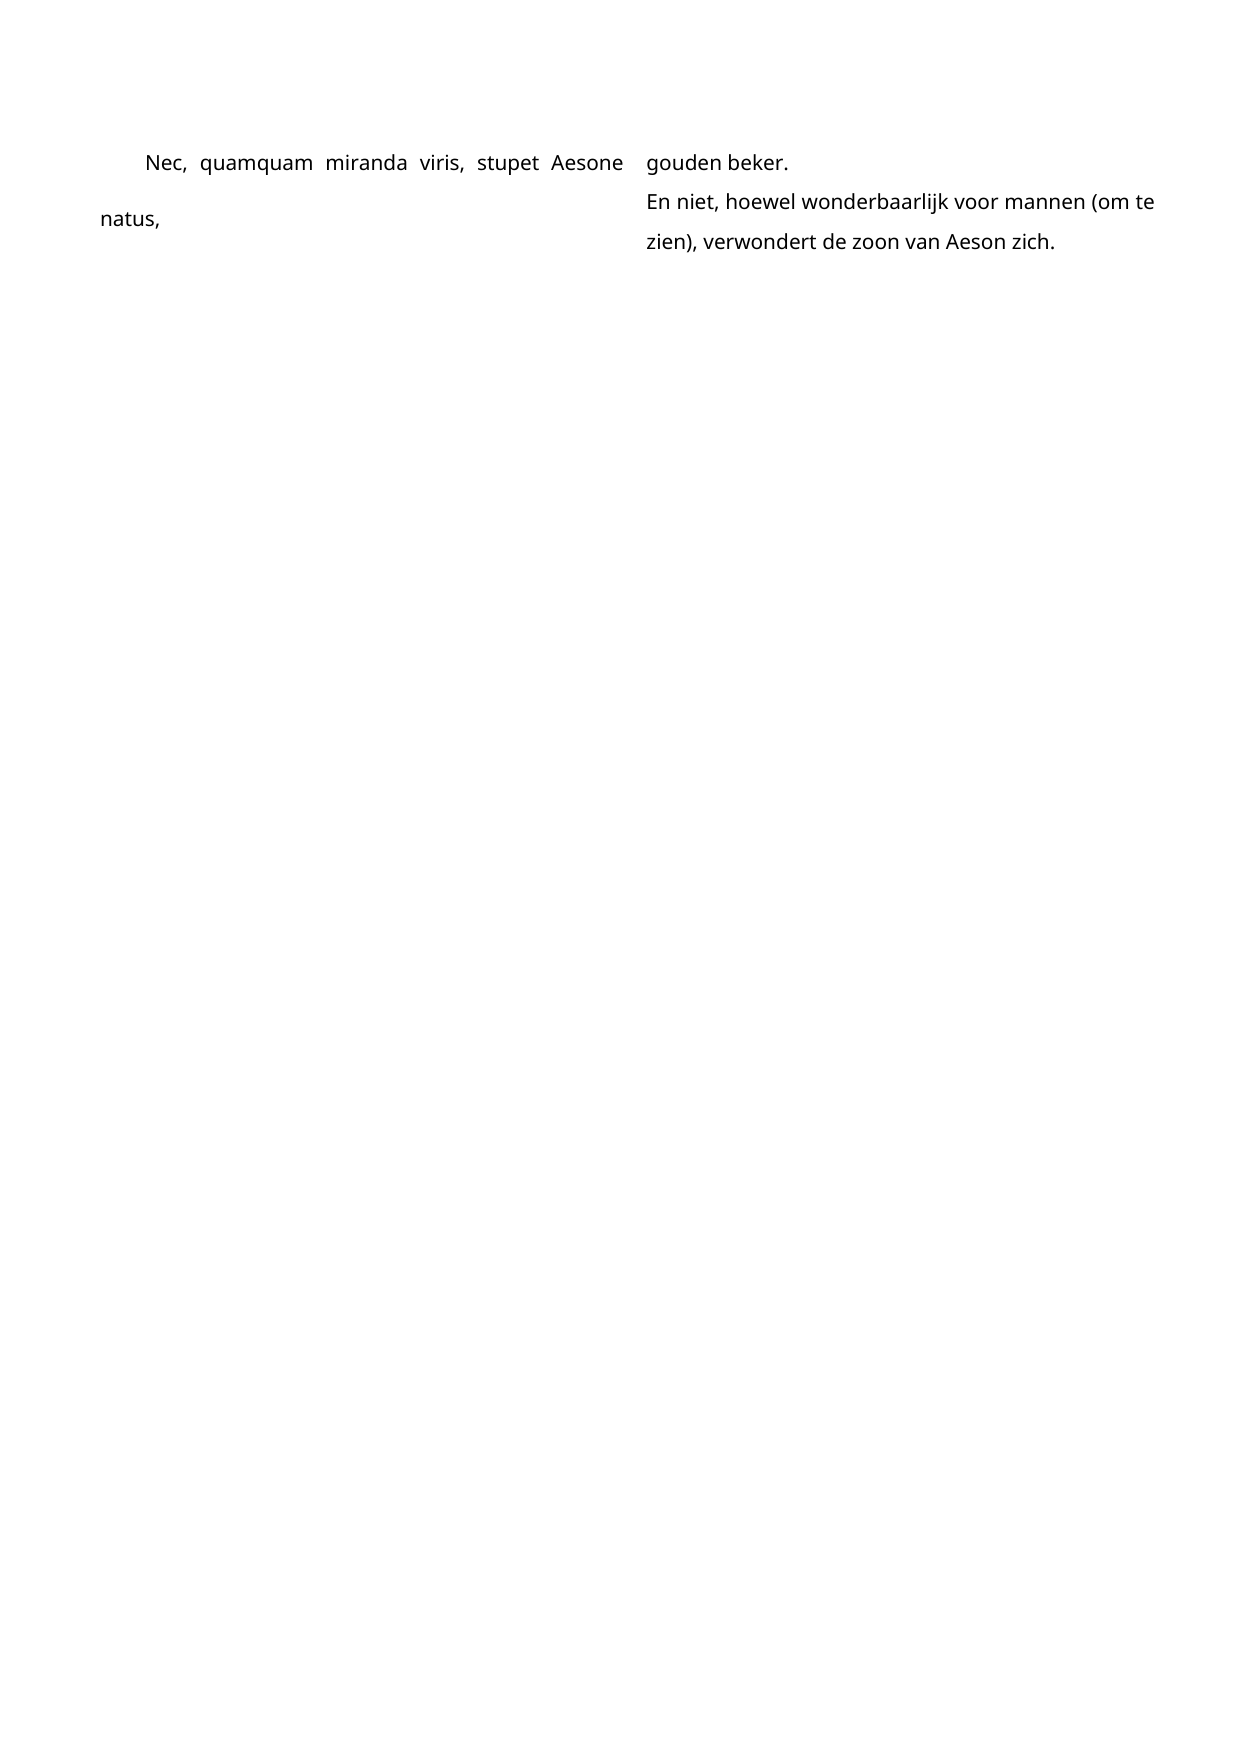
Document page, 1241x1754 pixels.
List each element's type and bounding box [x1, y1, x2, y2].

table_cell [635, 148, 1166, 267]
table_cell [89, 148, 635, 267]
